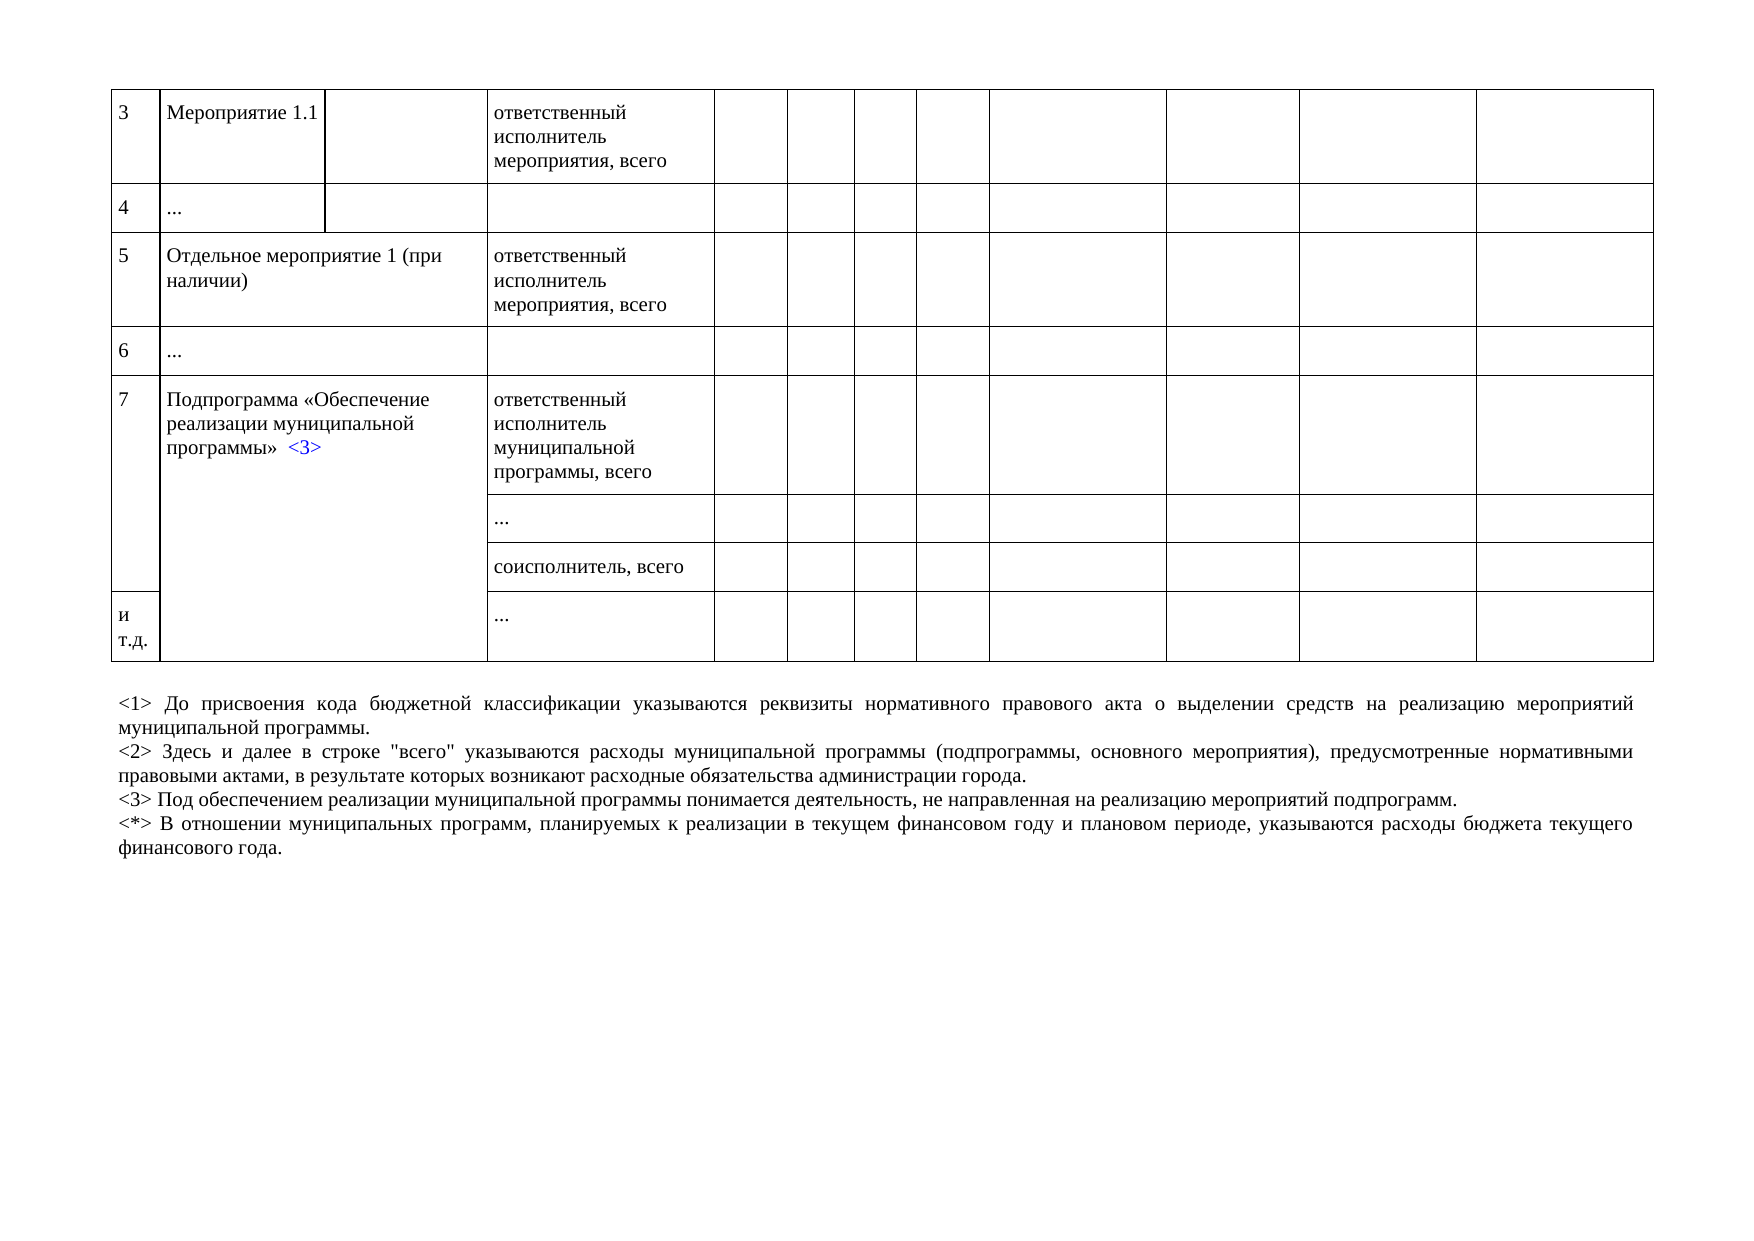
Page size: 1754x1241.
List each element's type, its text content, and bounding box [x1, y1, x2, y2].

table_cell [855, 184, 916, 232]
table_cell [1300, 495, 1476, 542]
table_cell Подпрограмма «Обеспечение реализации муниципальной программы» <3> [161, 376, 487, 661]
table_cell [715, 233, 787, 326]
table_cell [1167, 495, 1299, 542]
table_cell [715, 376, 787, 493]
table_cell ответственный исполнитель мероприятия, всего [488, 90, 714, 183]
table_cell [855, 543, 916, 591]
table_cell ... [488, 592, 714, 661]
table_cell [1167, 543, 1299, 591]
table_cell [1477, 327, 1653, 375]
table_cell [990, 233, 1166, 326]
table_cell [990, 376, 1166, 493]
table_cell [1300, 543, 1476, 591]
table_cell [788, 592, 854, 661]
table_cell [488, 327, 714, 375]
table_cell [788, 376, 854, 493]
table_cell Мероприятие 1.1 [161, 90, 324, 183]
text <1> До присвоения кода бюджетной классификации указываются реквизиты нормативного правового акта о выделении средств на реализацию мероприятий муниципальной программы. [118, 691, 1636, 739]
table_cell [788, 233, 854, 326]
table_cell [1477, 184, 1653, 232]
table_cell [917, 90, 989, 183]
table_cell [855, 233, 916, 326]
table_cell [1477, 233, 1653, 326]
table_cell [990, 543, 1166, 591]
table_cell [855, 376, 916, 493]
table_cell [1300, 376, 1476, 493]
table_cell [855, 495, 916, 542]
table_cell [917, 327, 989, 375]
table_cell [1300, 90, 1476, 183]
table_cell [917, 495, 989, 542]
table_cell [715, 592, 787, 661]
table_cell [715, 184, 787, 232]
table_cell [917, 543, 989, 591]
table_cell [1167, 592, 1299, 661]
table_cell [1167, 90, 1299, 183]
text <3> Под обеспечением реализации муниципальной программы понимается деятельность, не направленная на реализацию мероприятий подпрограмм. [118, 787, 1636, 811]
table_cell [788, 495, 854, 542]
table_cell [917, 233, 989, 326]
table_cell [855, 90, 916, 183]
table_cell [715, 543, 787, 591]
table_cell [788, 90, 854, 183]
table_cell [1300, 184, 1476, 232]
table_cell 3 [112, 90, 159, 183]
table_cell [326, 90, 487, 183]
table_cell [788, 543, 854, 591]
table_cell [990, 592, 1166, 661]
table_cell [917, 376, 989, 493]
table_cell [1477, 376, 1653, 493]
text <*> В отношении муниципальных программ, планируемых к реализации в текущем финансовом году и плановом периоде, указываются расходы бюджета текущего финансового года. [118, 811, 1636, 859]
table_cell [1167, 327, 1299, 375]
table_cell 5 [112, 233, 159, 326]
table_cell [1477, 543, 1653, 591]
table_cell ответственный исполнитель муниципальной программы, всего [488, 376, 714, 493]
text <2> Здесь и далее в строке "всего" указываются расходы муниципальной программы (подпрограммы, основного мероприятия), предусмотренные нормативными правовыми актами, в результате которых возникают расходные обязательства администрации города. [118, 739, 1636, 787]
table_cell [917, 184, 989, 232]
table_cell [715, 90, 787, 183]
table_cell [1477, 90, 1653, 183]
table_cell [788, 327, 854, 375]
table_cell [917, 592, 989, 661]
table_cell [1167, 376, 1299, 493]
table_cell [1167, 184, 1299, 232]
table_cell [1477, 495, 1653, 542]
table_cell 4 [112, 184, 159, 232]
table_cell [488, 184, 714, 232]
table_cell [1167, 233, 1299, 326]
table_cell [1300, 233, 1476, 326]
table_cell [715, 495, 787, 542]
table_cell [1300, 327, 1476, 375]
table_cell ... [161, 327, 487, 375]
table_cell [855, 327, 916, 375]
table_cell [1477, 592, 1653, 661]
table_cell [715, 327, 787, 375]
table_cell [855, 592, 916, 661]
table_cell 6 [112, 327, 159, 375]
table_cell ... [488, 495, 714, 542]
table_cell [1300, 592, 1476, 661]
table_cell [788, 184, 854, 232]
table_cell 7 [112, 376, 159, 591]
table_cell [990, 90, 1166, 183]
table_cell [990, 495, 1166, 542]
table_cell Отдельное мероприятие 1 (при наличии) [161, 233, 487, 326]
table_cell ... [161, 184, 324, 232]
table_cell соисполнитель, всего [488, 543, 714, 591]
table_cell и т.д. [112, 592, 159, 661]
table_cell [990, 327, 1166, 375]
table_cell ответственный исполнитель мероприятия, всего [488, 233, 714, 326]
table_cell [326, 184, 487, 232]
table_cell [990, 184, 1166, 232]
